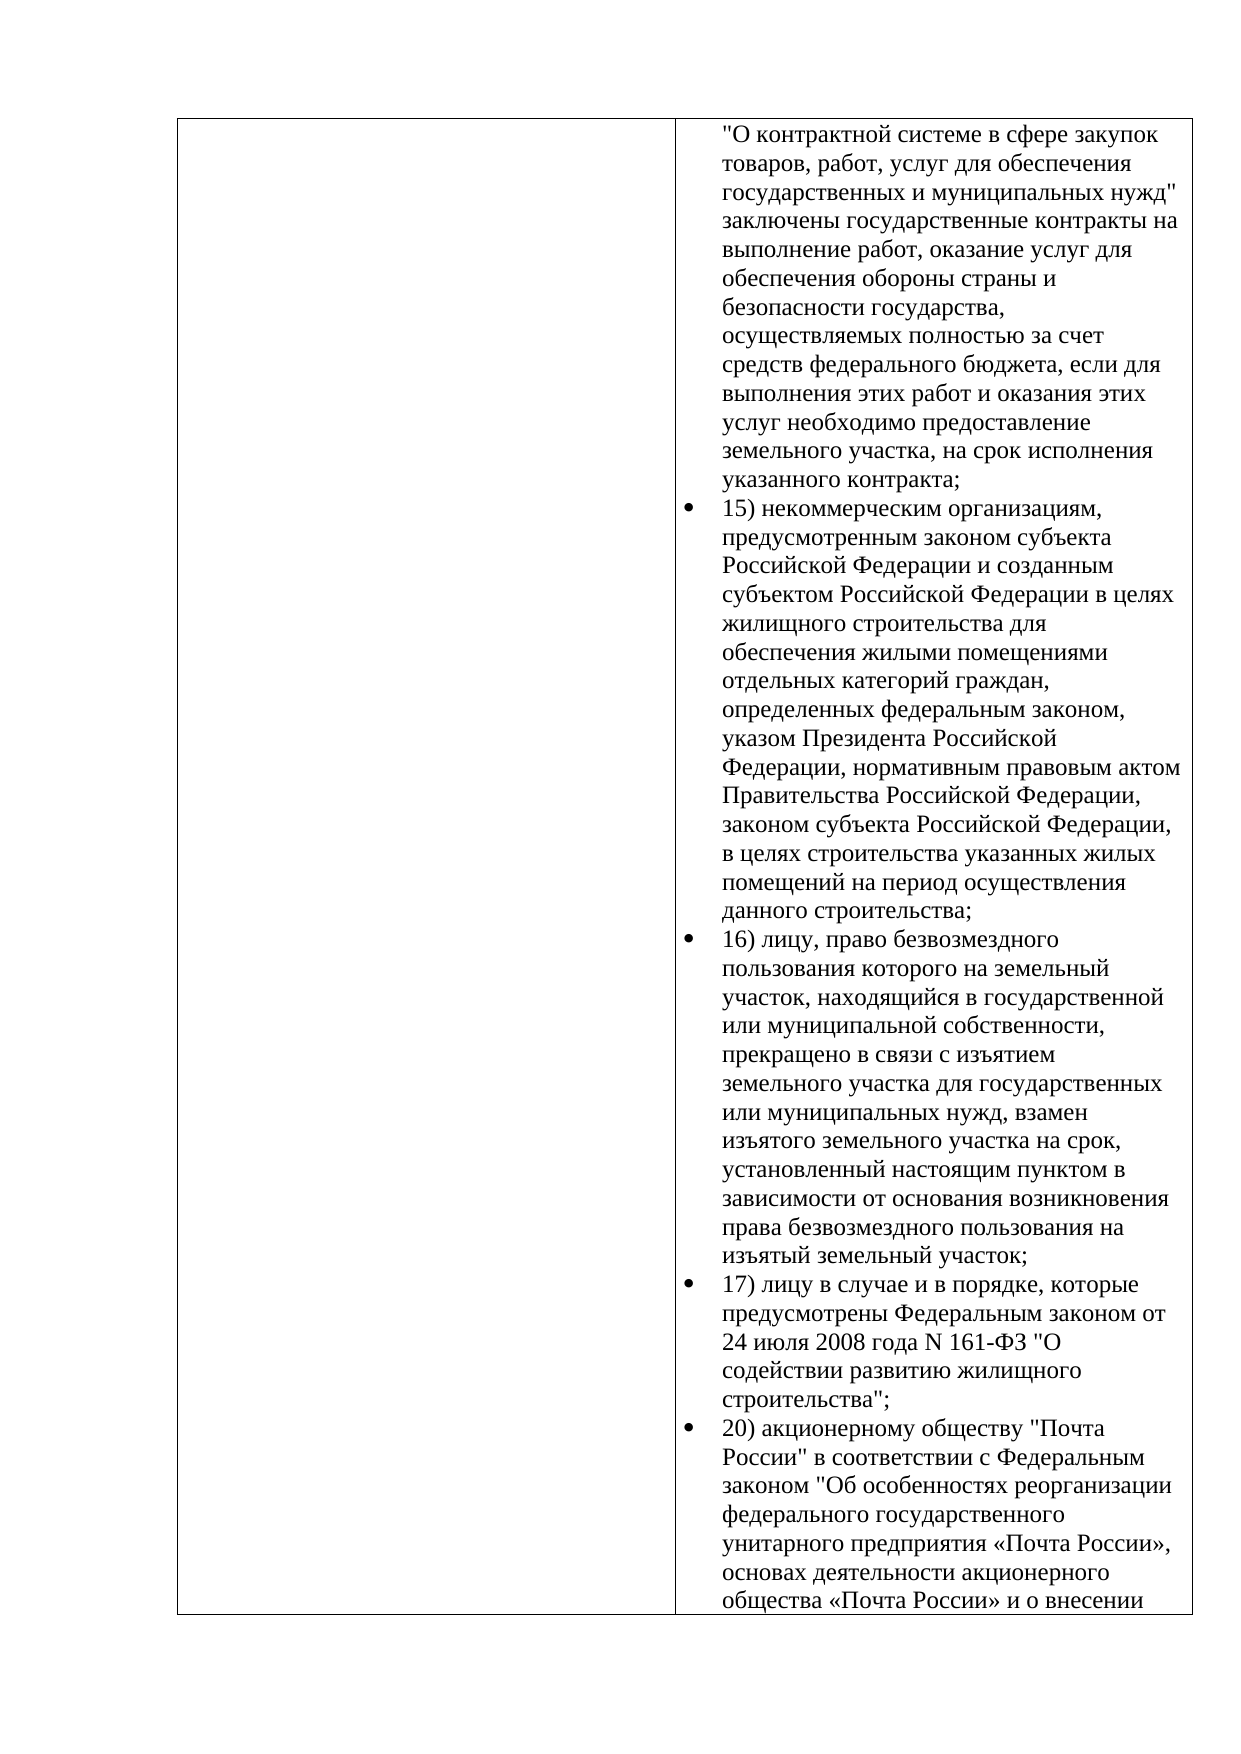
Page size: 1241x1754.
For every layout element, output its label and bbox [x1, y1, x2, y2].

table_cell [676, 119, 1192, 1614]
table_cell [178, 119, 675, 1614]
